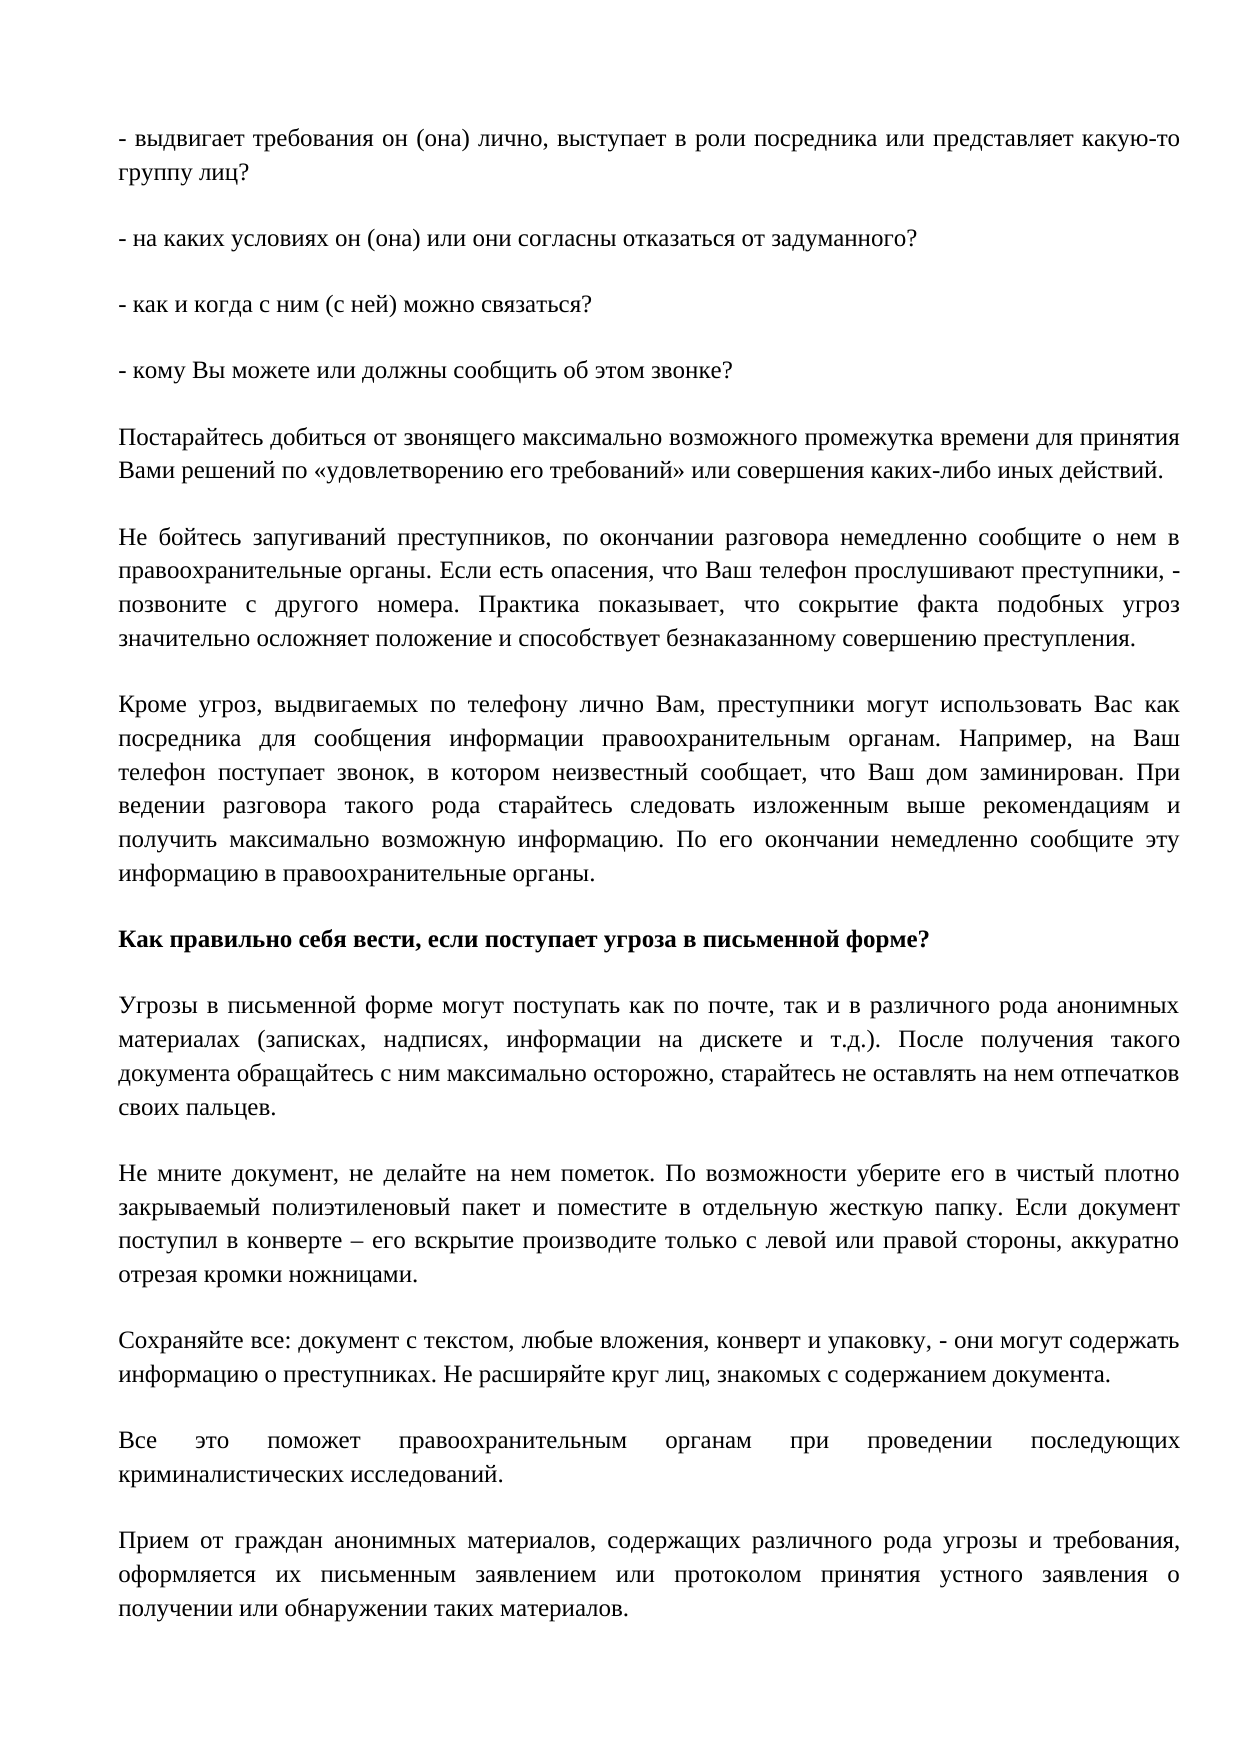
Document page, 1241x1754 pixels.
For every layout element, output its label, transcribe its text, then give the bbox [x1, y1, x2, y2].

text - как и когда с ним (с ней) можно связаться? [118, 284, 1181, 318]
text Угрозы в письменной форме могут поступать как по почте, так и в различного рода анонимных материалах (записках, надписях, информации на дискете и т.д.). После получения такого документа обращайтесь с ним максимально осторожно, старайтесь не оставлять на нем отпечатков своих пальцев. [118, 986, 1181, 1121]
text Постарайтесь добиться от звонящего максимально возможного промежутка времени для принятия Вами решений по «удовлетворению его требований» или совершения каких-либо иных действий. [118, 417, 1181, 484]
text Не бойтесь запугиваний преступников, по окончании разговора немедленно сообщите о нем в правоохранительные органы. Если есть опасения, что Ваш телефон прослушивают преступники, - позвоните с другого номера. Практика показывает, что сокрытие факта подобных угроз значительно осложняет положение и способствует безнаказанному совершению преступления. [118, 517, 1181, 652]
text - кому Вы можете или должны сообщить об этом звонке? [118, 351, 1181, 384]
text Сохраняйте все: документ с текстом, любые вложения, конверт и упаковку, - они могут содержать информацию о преступниках. Не расширяйте круг лиц, знакомых с содержанием документа. [118, 1321, 1181, 1388]
text Не мните документ, не делайте на нем пометок. По возможности уберите его в чистый плотно закрываемый полиэтиленовый пакет и поместите в отдельную жесткую папку. Если документ поступил в конверте – его вскрытие производите только с левой или правой стороны, аккуратно отрезая кромки ножницами. [118, 1153, 1181, 1288]
text - на каких условиях он (она) или они согласны отказаться от задуманного? [118, 218, 1181, 252]
text Все это поможет правоохранительным органам при проведении последующих криминалистических исследований. [118, 1421, 1181, 1488]
text Прием от граждан анонимных материалов, содержащих различного рода угрозы и требования, оформляется их письменным заявлением или протоколом принятия устного заявления о получении или обнаружении таких материалов. [118, 1521, 1181, 1622]
text Кроме угроз, выдвигаемых по телефону лично Вам, преступники могут использовать Вас как посредника для сообщения информации правоохранительным органам. Например, на Ваш телефон поступает звонок, в котором неизвестный сообщает, что Ваш дом заминирован. При ведении разговора такого рода старайтесь следовать изложенным выше рекомендациям и получить максимально возможную информацию. По его окончании немедленно сообщите эту информацию в правоохранительные органы. [118, 684, 1181, 887]
text - выдвигает требования он (она) лично, выступает в роли посредника или представляет какую-то группу лиц? [118, 118, 1181, 186]
text Как правильно себя вести, если поступает угроза в письменной форме? [118, 919, 1181, 953]
